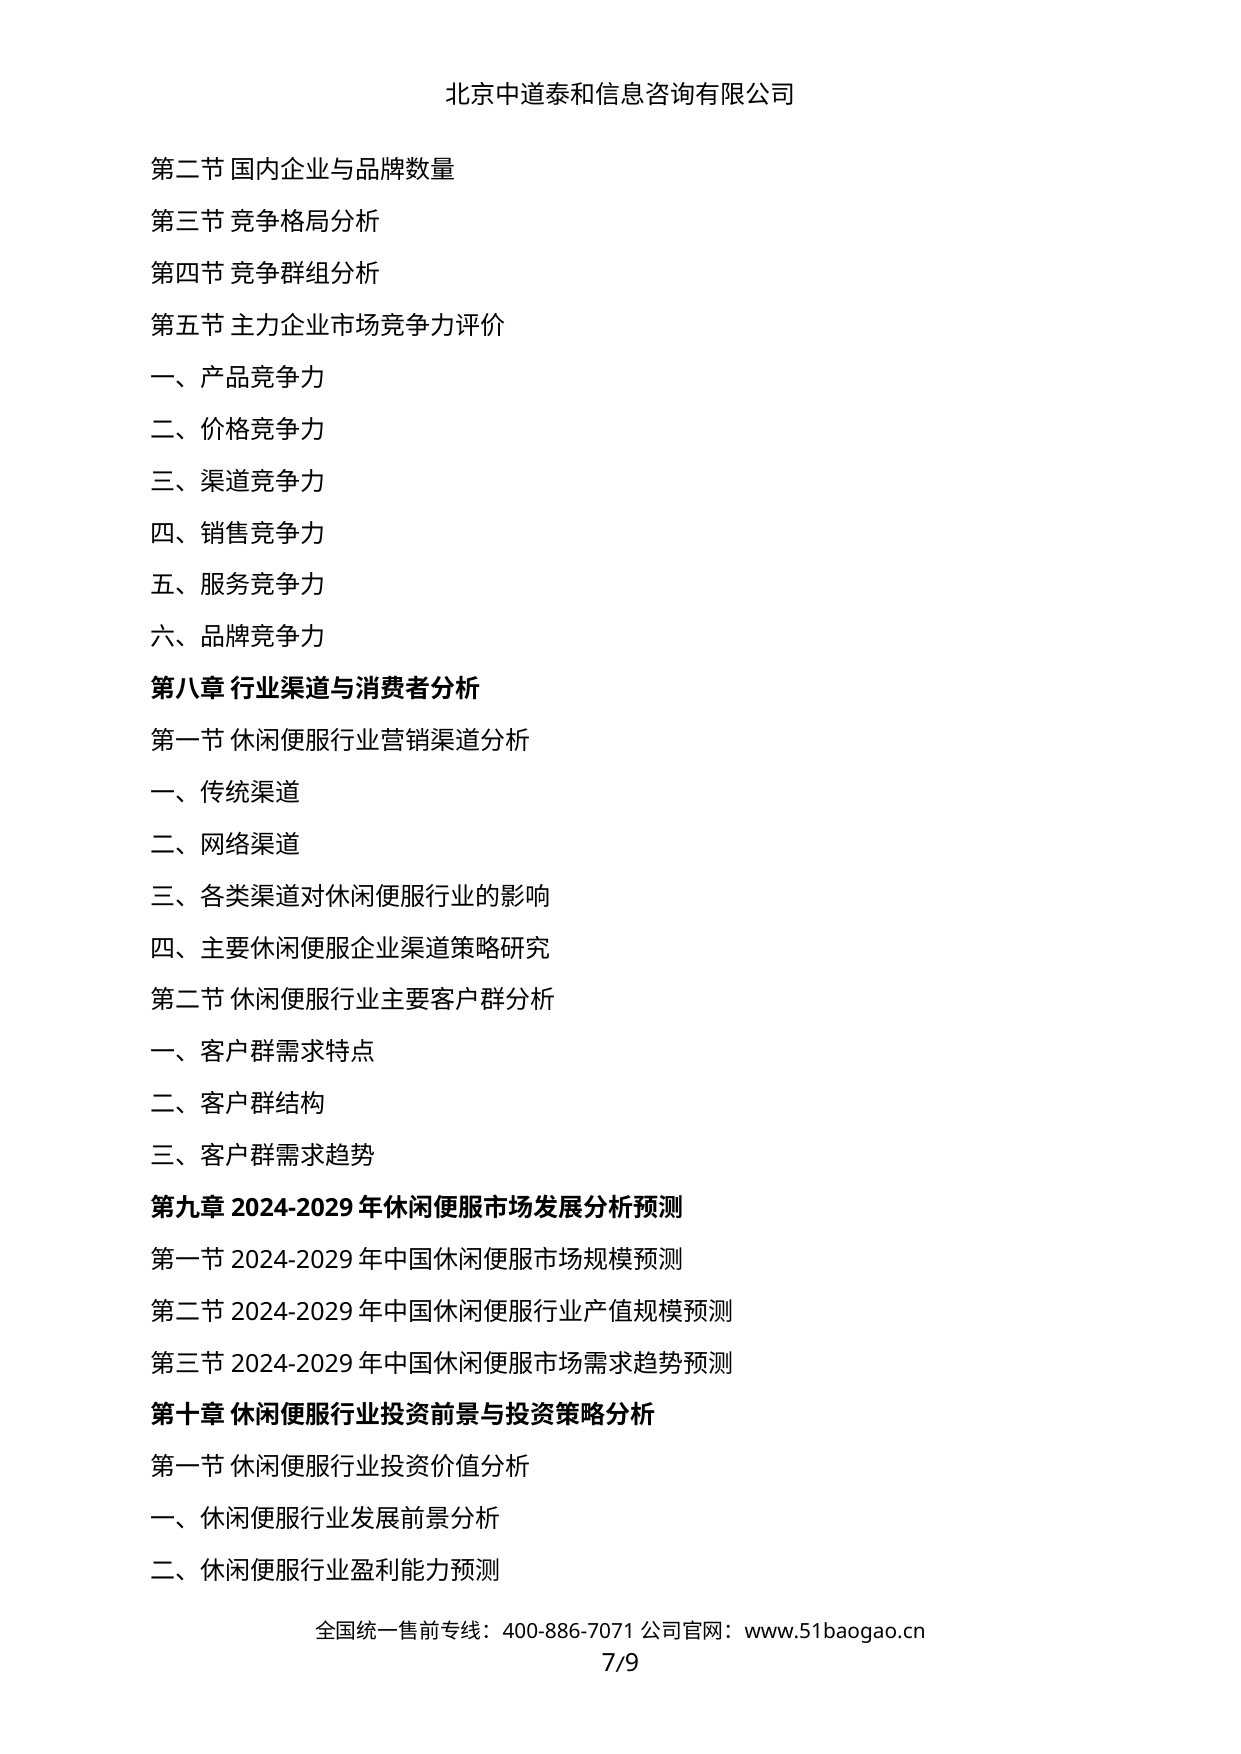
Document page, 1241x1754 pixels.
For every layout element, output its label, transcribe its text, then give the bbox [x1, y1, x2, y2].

text 二、休闲便服行业盈利能力预测 [150, 1551, 1090, 1587]
text 二、客户群结构 [150, 1084, 1090, 1120]
text 第二节 2024-2029年中国休闲便服行业产值规模预测 [150, 1291, 1090, 1327]
text 第二节 国内企业与品牌数量 [150, 150, 1090, 186]
text 第三节 竞争格局分析 [150, 202, 1090, 238]
text 二、价格竞争力 [150, 409, 1090, 446]
text 一、产品竞争力 [150, 357, 1090, 394]
text 四、销售竞争力 [150, 513, 1090, 549]
text 六、品牌竞争力 [150, 617, 1090, 653]
text 第二节 休闲便服行业主要客户群分析 [150, 980, 1090, 1016]
text 三、各类渠道对休闲便服行业的影响 [150, 876, 1090, 912]
text 二、网络渠道 [150, 824, 1090, 861]
text 第五节 主力企业市场竞争力评价 [150, 306, 1090, 342]
text 第一节 休闲便服行业营销渠道分析 [150, 721, 1090, 757]
text 第八章 行业渠道与消费者分析 [150, 669, 1090, 705]
text 第九章 2024-2029年休闲便服市场发展分析预测 [150, 1187, 1090, 1224]
text 一、传统渠道 [150, 772, 1090, 809]
text 三、客户群需求趋势 [150, 1136, 1090, 1172]
text 一、客户群需求特点 [150, 1032, 1090, 1068]
text 三、渠道竞争力 [150, 461, 1090, 497]
text 第四节 竞争群组分析 [150, 254, 1090, 290]
text 五、服务竞争力 [150, 565, 1090, 601]
text 四、主要休闲便服企业渠道策略研究 [150, 928, 1090, 964]
text 第一节 休闲便服行业投资价值分析 [150, 1447, 1090, 1483]
text 第三节 2024-2029年中国休闲便服市场需求趋势预测 [150, 1343, 1090, 1379]
text 一、休闲便服行业发展前景分析 [150, 1499, 1090, 1535]
text 第十章 休闲便服行业投资前景与投资策略分析 [150, 1395, 1090, 1431]
text 第一节 2024-2029年中国休闲便服市场规模预测 [150, 1239, 1090, 1276]
